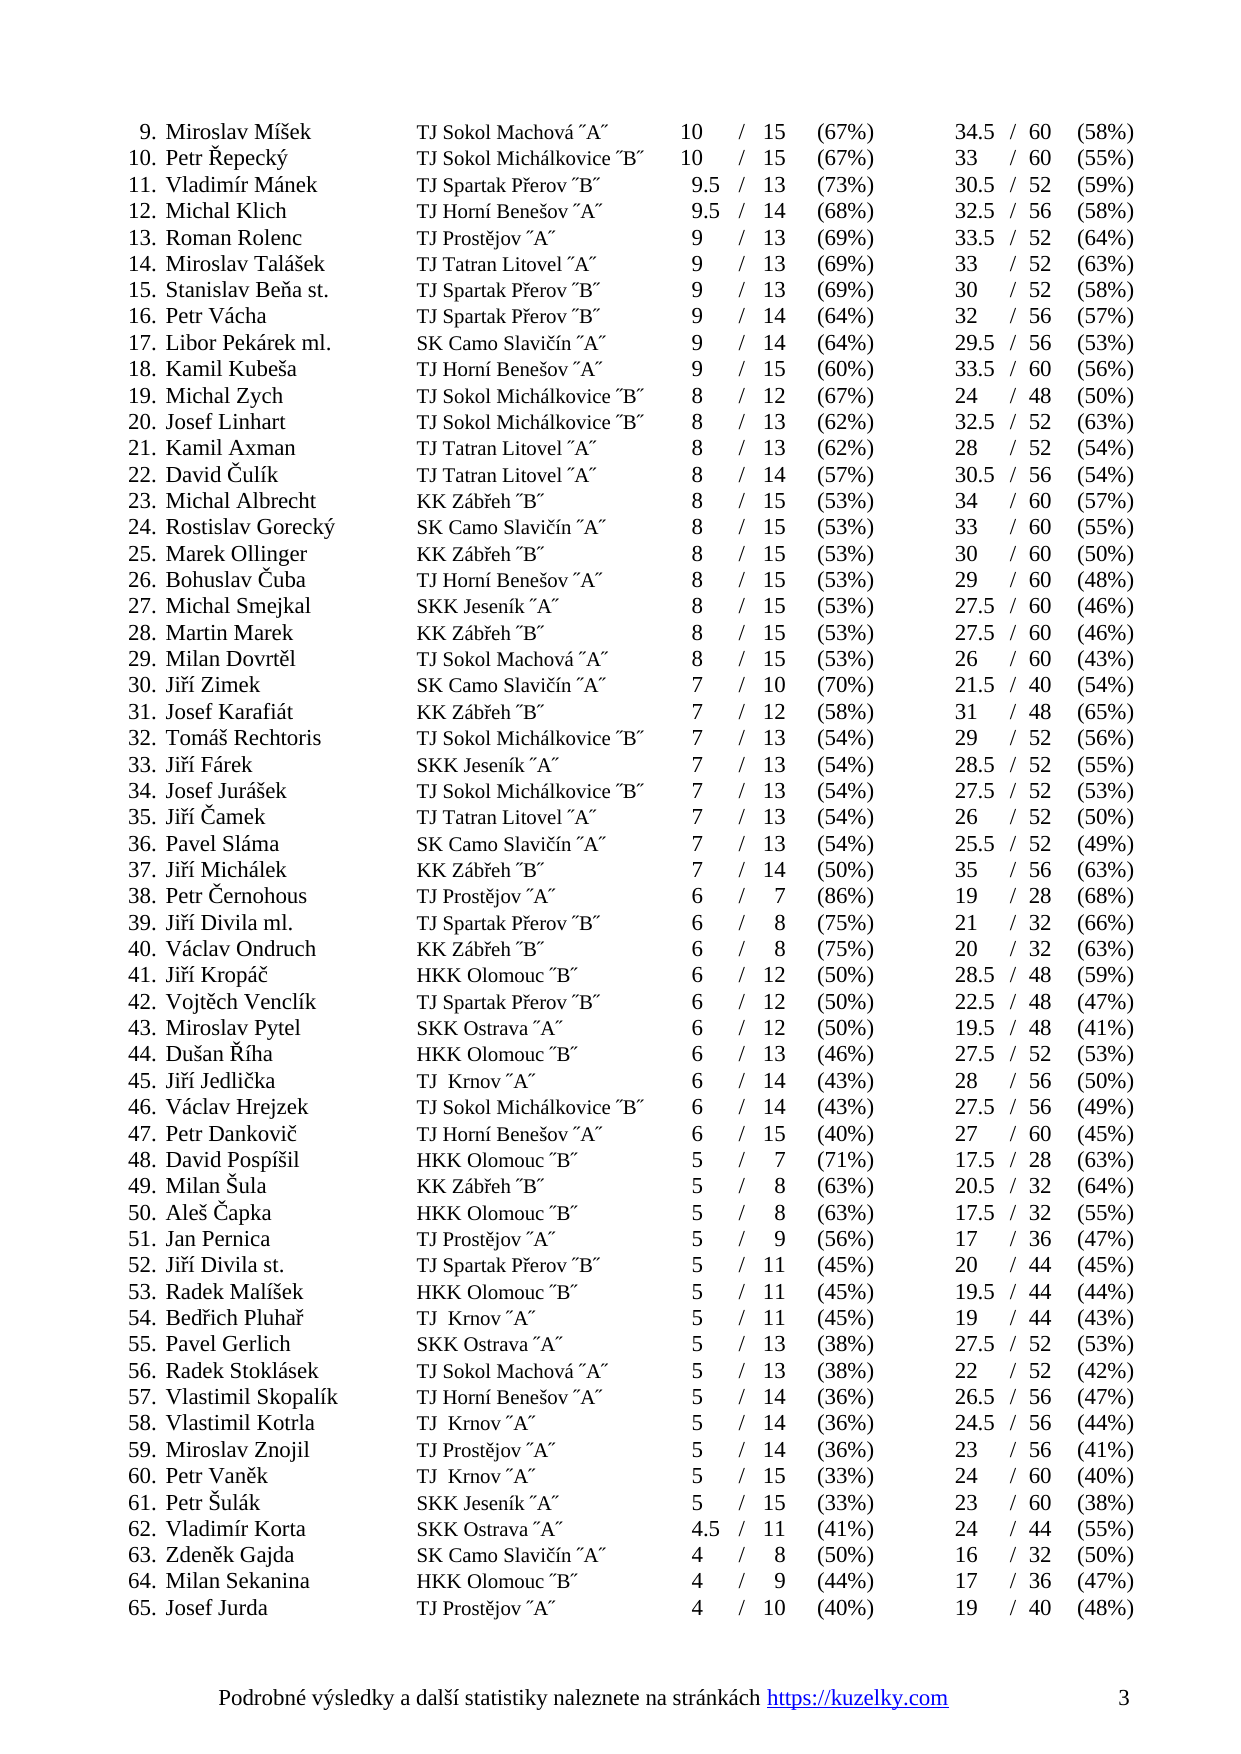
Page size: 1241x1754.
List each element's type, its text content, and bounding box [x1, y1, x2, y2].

text 35. Jiří Čamek TJ Tatran Litovel ˝A˝ 7 / 13 (54%) 26 / 52 (50%) [106, 803, 1134, 830]
text 10. Petr Řepecký TJ Sokol Michálkovice ˝B˝ 10 / 15 (67%) 33 / 60 (55%) [106, 144, 1134, 171]
text 37. Jiří Michálek KK Zábřeh ˝B˝ 7 / 14 (50%) 35 / 56 (63%) [106, 856, 1134, 882]
text 32. Tomáš Rechtoris TJ Sokol Michálkovice ˝B˝ 7 / 13 (54%) 29 / 52 (56%) [106, 724, 1134, 751]
text 41. Jiří Kropáč HKK Olomouc ˝B˝ 6 / 12 (50%) 28.5 / 48 (59%) [106, 961, 1134, 988]
text 21. Kamil Axman TJ Tatran Litovel ˝A˝ 8 / 13 (62%) 28 / 52 (54%) [106, 434, 1134, 461]
text 54. Bedřich Pluhař TJ Krnov ˝A˝ 5 / 11 (45%) 19 / 44 (43%) [106, 1304, 1134, 1330]
text 15. Stanislav Beňa st. TJ Spartak Přerov ˝B˝ 9 / 13 (69%) 30 / 52 (58%) [106, 276, 1134, 303]
text 25. Marek Ollinger KK Zábřeh ˝B˝ 8 / 15 (53%) 30 / 60 (50%) [106, 540, 1134, 566]
text 51. Jan Pernica TJ Prostějov ˝A˝ 5 / 9 (56%) 17 / 36 (47%) [106, 1225, 1134, 1251]
text 16. Petr Vácha TJ Spartak Přerov ˝B˝ 9 / 14 (64%) 32 / 56 (57%) [106, 303, 1134, 329]
text 53. Radek Malíšek HKK Olomouc ˝B˝ 5 / 11 (45%) 19.5 / 44 (44%) [106, 1278, 1134, 1304]
text 22. David Čulík TJ Tatran Litovel ˝A˝ 8 / 14 (57%) 30.5 / 56 (54%) [106, 461, 1134, 487]
text 29. Milan Dovrtěl TJ Sokol Machová ˝A˝ 8 / 15 (53%) 26 / 60 (43%) [106, 645, 1134, 672]
text 39. Jiří Divila ml. TJ Spartak Přerov ˝B˝ 6 / 8 (75%) 21 / 32 (66%) [106, 909, 1134, 935]
text 47. Petr Dankovič TJ Horní Benešov ˝A˝ 6 / 15 (40%) 27 / 60 (45%) [106, 1119, 1134, 1146]
text 14. Miroslav Talášek TJ Tatran Litovel ˝A˝ 9 / 13 (69%) 33 / 52 (63%) [106, 250, 1134, 276]
text 40. Václav Ondruch KK Zábřeh ˝B˝ 6 / 8 (75%) 20 / 32 (63%) [106, 935, 1134, 961]
text 59. Miroslav Znojil TJ Prostějov ˝A˝ 5 / 14 (36%) 23 / 56 (41%) [106, 1436, 1134, 1462]
text 12. Michal Klich TJ Horní Benešov ˝A˝ 9.5 / 14 (68%) 32.5 / 56 (58%) [106, 197, 1134, 223]
text 26. Bohuslav Čuba TJ Horní Benešov ˝A˝ 8 / 15 (53%) 29 / 60 (48%) [106, 566, 1134, 592]
text 13. Roman Rolenc TJ Prostějov ˝A˝ 9 / 13 (69%) 33.5 / 52 (64%) [106, 223, 1134, 250]
text 36. Pavel Sláma SK Camo Slavičín ˝A˝ 7 / 13 (54%) 25.5 / 52 (49%) [106, 830, 1134, 856]
text 50. Aleš Čapka HKK Olomouc ˝B˝ 5 / 8 (63%) 17.5 / 32 (55%) [106, 1199, 1134, 1225]
text 33. Jiří Fárek SKK Jeseník ˝A˝ 7 / 13 (54%) 28.5 / 52 (55%) [106, 751, 1134, 777]
text 43. Miroslav Pytel SKK Ostrava ˝A˝ 6 / 12 (50%) 19.5 / 48 (41%) [106, 1014, 1134, 1041]
text 64. Milan Sekanina HKK Olomouc ˝B˝ 4 / 9 (44%) 17 / 36 (47%) [106, 1568, 1134, 1594]
text 9. Miroslav Míšek TJ Sokol Machová ˝A˝ 10 / 15 (67%) 34.5 / 60 (58%) [106, 118, 1134, 144]
text 31. Josef Karafiát KK Zábřeh ˝B˝ 7 / 12 (58%) 31 / 48 (65%) [106, 698, 1134, 724]
text 49. Milan Šula KK Zábřeh ˝B˝ 5 / 8 (63%) 20.5 / 32 (64%) [106, 1172, 1134, 1199]
text 42. Vojtěch Venclík TJ Spartak Přerov ˝B˝ 6 / 12 (50%) 22.5 / 48 (47%) [106, 988, 1134, 1014]
text 34. Josef Jurášek TJ Sokol Michálkovice ˝B˝ 7 / 13 (54%) 27.5 / 52 (53%) [106, 777, 1134, 803]
text 52. Jiří Divila st. TJ Spartak Přerov ˝B˝ 5 / 11 (45%) 20 / 44 (45%) [106, 1251, 1134, 1278]
text 38. Petr Černohous TJ Prostějov ˝A˝ 6 / 7 (86%) 19 / 28 (68%) [106, 882, 1134, 909]
text 11. Vladimír Mánek TJ Spartak Přerov ˝B˝ 9.5 / 13 (73%) 30.5 / 52 (59%) [106, 171, 1134, 197]
text 62. Vladimír Korta SKK Ostrava ˝A˝ 4.5 / 11 (41%) 24 / 44 (55%) [106, 1515, 1134, 1541]
text 57. Vlastimil Skopalík TJ Horní Benešov ˝A˝ 5 / 14 (36%) 26.5 / 56 (47%) [106, 1383, 1134, 1409]
text 65. Josef Jurda TJ Prostějov ˝A˝ 4 / 10 (40%) 19 / 40 (48%) [106, 1594, 1134, 1620]
text 56. Radek Stoklásek TJ Sokol Machová ˝A˝ 5 / 13 (38%) 22 / 52 (42%) [106, 1357, 1134, 1383]
text 27. Michal Smejkal SKK Jeseník ˝A˝ 8 / 15 (53%) 27.5 / 60 (46%) [106, 592, 1134, 619]
text 55. Pavel Gerlich SKK Ostrava ˝A˝ 5 / 13 (38%) 27.5 / 52 (53%) [106, 1330, 1134, 1357]
text 19. Michal Zych TJ Sokol Michálkovice ˝B˝ 8 / 12 (67%) 24 / 48 (50%) [106, 382, 1134, 408]
text 30. Jiří Zimek SK Camo Slavičín ˝A˝ 7 / 10 (70%) 21.5 / 40 (54%) [106, 672, 1134, 698]
text 61. Petr Šulák SKK Jeseník ˝A˝ 5 / 15 (33%) 23 / 60 (38%) [106, 1488, 1134, 1515]
text 45. Jiří Jedlička TJ Krnov ˝A˝ 6 / 14 (43%) 28 / 56 (50%) [106, 1067, 1134, 1093]
text 24. Rostislav Gorecký SK Camo Slavičín ˝A˝ 8 / 15 (53%) 33 / 60 (55%) [106, 513, 1134, 540]
text 23. Michal Albrecht KK Zábřeh ˝B˝ 8 / 15 (53%) 34 / 60 (57%) [106, 487, 1134, 513]
text 46. Václav Hrejzek TJ Sokol Michálkovice ˝B˝ 6 / 14 (43%) 27.5 / 56 (49%) [106, 1093, 1134, 1119]
text 44. Dušan Říha HKK Olomouc ˝B˝ 6 / 13 (46%) 27.5 / 52 (53%) [106, 1041, 1134, 1067]
text 58. Vlastimil Kotrla TJ Krnov ˝A˝ 5 / 14 (36%) 24.5 / 56 (44%) [106, 1409, 1134, 1436]
text 18. Kamil Kubeša TJ Horní Benešov ˝A˝ 9 / 15 (60%) 33.5 / 60 (56%) [106, 355, 1134, 382]
text 63. Zdeněk Gajda SK Camo Slavičín ˝A˝ 4 / 8 (50%) 16 / 32 (50%) [106, 1541, 1134, 1568]
text 28. Martin Marek KK Zábřeh ˝B˝ 8 / 15 (53%) 27.5 / 60 (46%) [106, 619, 1134, 645]
text 48. David Pospíšil HKK Olomouc ˝B˝ 5 / 7 (71%) 17.5 / 28 (63%) [106, 1146, 1134, 1172]
text 17. Libor Pekárek ml. SK Camo Slavičín ˝A˝ 9 / 14 (64%) 29.5 / 56 (53%) [106, 329, 1134, 355]
text 20. Josef Linhart TJ Sokol Michálkovice ˝B˝ 8 / 13 (62%) 32.5 / 52 (63%) [106, 408, 1134, 434]
text 60. Petr Vaněk TJ Krnov ˝A˝ 5 / 15 (33%) 24 / 60 (40%) [106, 1462, 1134, 1488]
